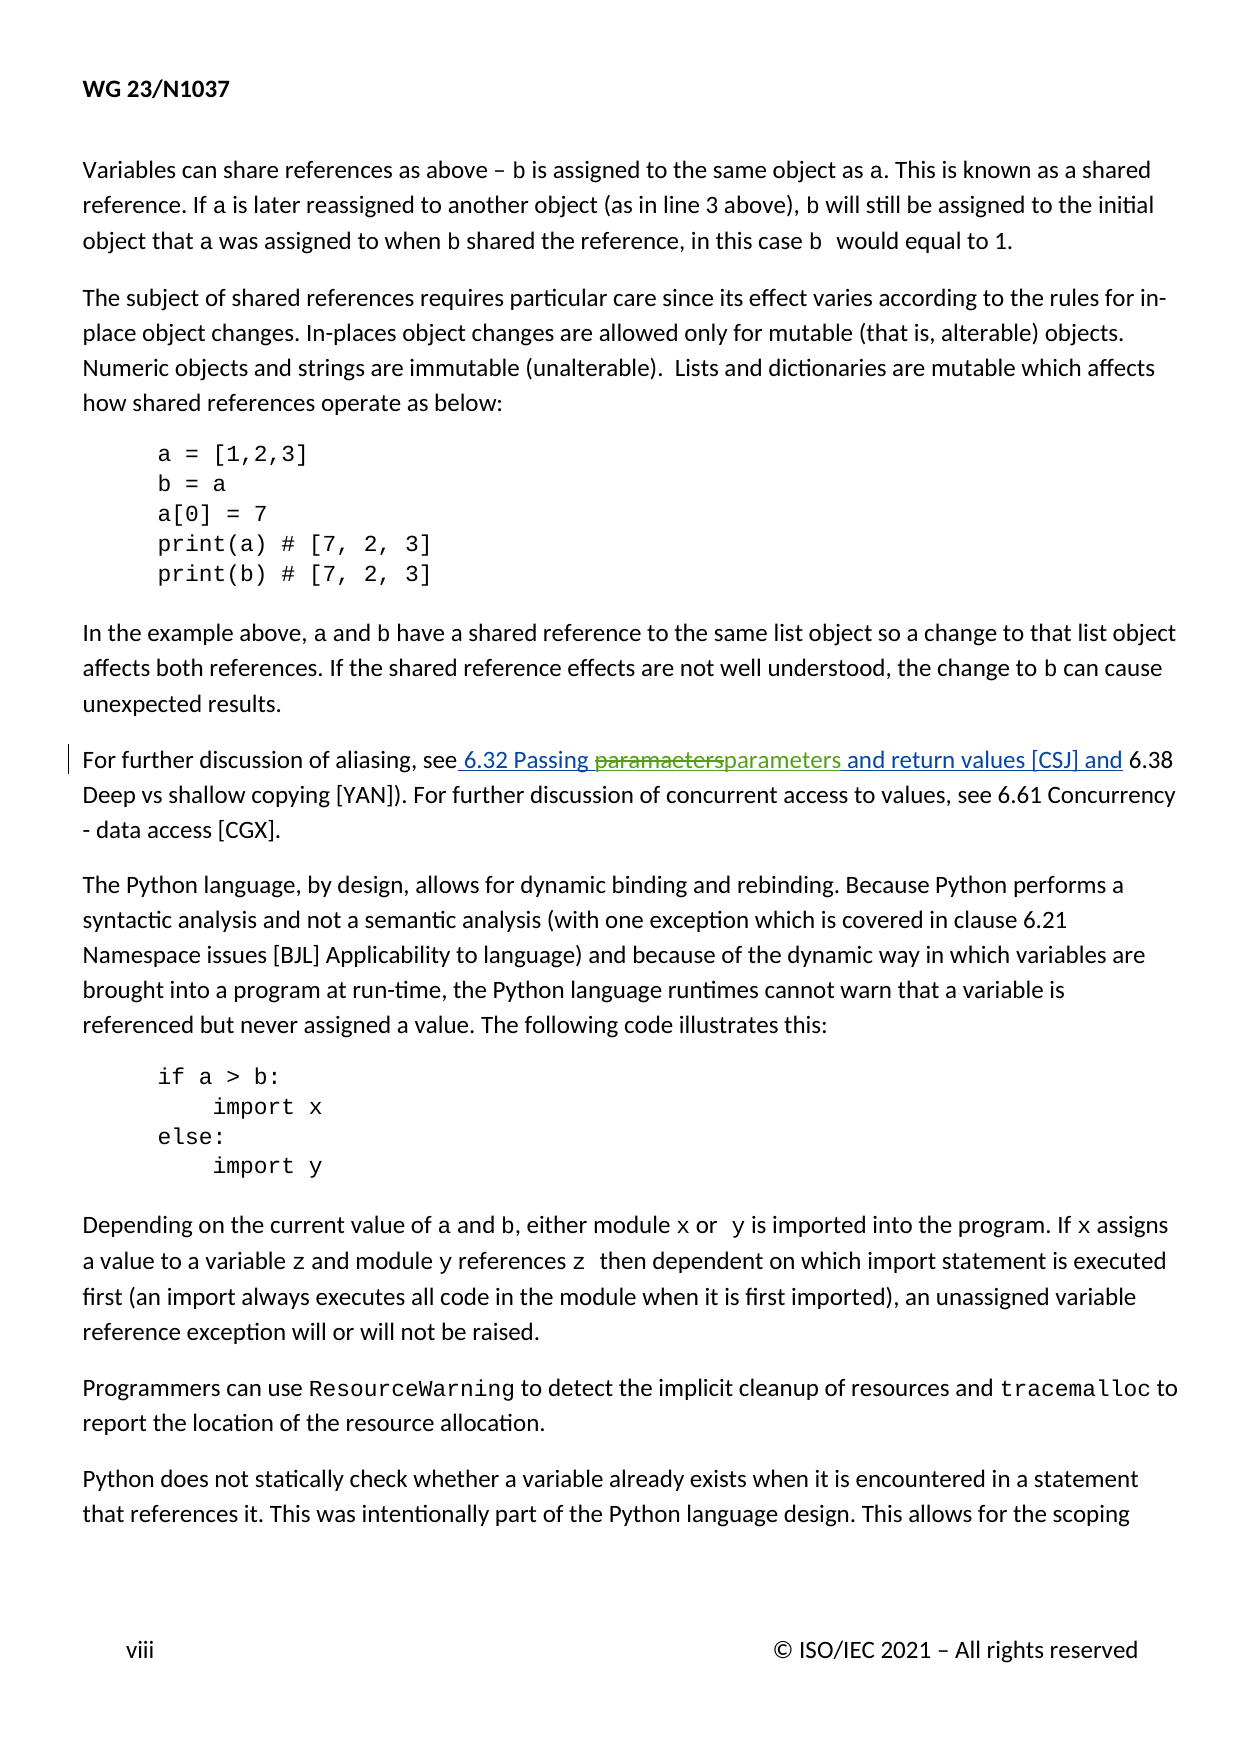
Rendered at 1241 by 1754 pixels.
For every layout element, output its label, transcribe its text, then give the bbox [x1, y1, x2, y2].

text import x [82, 1095, 1182, 1121]
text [82, 1463, 1182, 1529]
text b = a [82, 472, 1182, 498]
text if a > b: [82, 1065, 1182, 1091]
text Depending on the current value of a and b, either module x or y is imported into the program. If x assigns a value to a variable z and module y references z then dependent on which import statement is executed first (an import always executes all code in the module when it is first imported), an unassigned variable reference exception will or will not be raised. [82, 1209, 1182, 1346]
text In the example above, a and b have a shared reference to the same list object so a change to that list object affects both references. If the shared reference effects are not well understood, the change to b can cause unexpected results. [82, 617, 1182, 718]
text The Python language, by design, allows for dynamic binding and rebinding. Because Python performs a syntactic analysis and not a semantic analysis (with one exception which is covered in clause 6.21 Namespace issues [BJL] Applicability to language) and because of the dynamic way in which variables are brought into a program at run-time, the Python language runtimes cannot warn that a variable is referenced but never assigned a value. The following code illustrates this: [82, 869, 1182, 1040]
text a[0] = 7 [82, 502, 1182, 528]
text else: [82, 1125, 1182, 1151]
text For further discussion of aliasing, see 6.38 Deep vs shallow copying [YAN]). For further discussion of concurrent access to values, see 6.61 Concurrency - data access [CGX]. [82, 744, 1182, 844]
text print(a) # [7, 2, 3] [82, 532, 1182, 558]
text print(b) # [7, 2, 3] [82, 562, 1182, 588]
text a = [1,2,3] [82, 443, 1182, 469]
text Variables can share references as above – b is assigned to the same object as a. This is known as a shared reference. If a is later reassigned to another object (as in line 3 above), b will still be assigned to the initial object that a was assigned to when b shared the reference, in this case b would equal to 1. [82, 154, 1182, 256]
text import y [82, 1155, 1182, 1181]
text Programmers can use ResourceWarning to detect the implicit cleanup of resources and tracemalloc to report the location of the resource allocation. [82, 1372, 1182, 1438]
text The subject of shared references requires particular care since its effect varies according to the rules for in-place object changes. In-places object changes are allowed only for mutable (that is, alterable) objects. Numeric objects and strings are immutable (unalterable). Lists and dictionaries are mutable which affects how shared references operate as below: [82, 282, 1182, 417]
